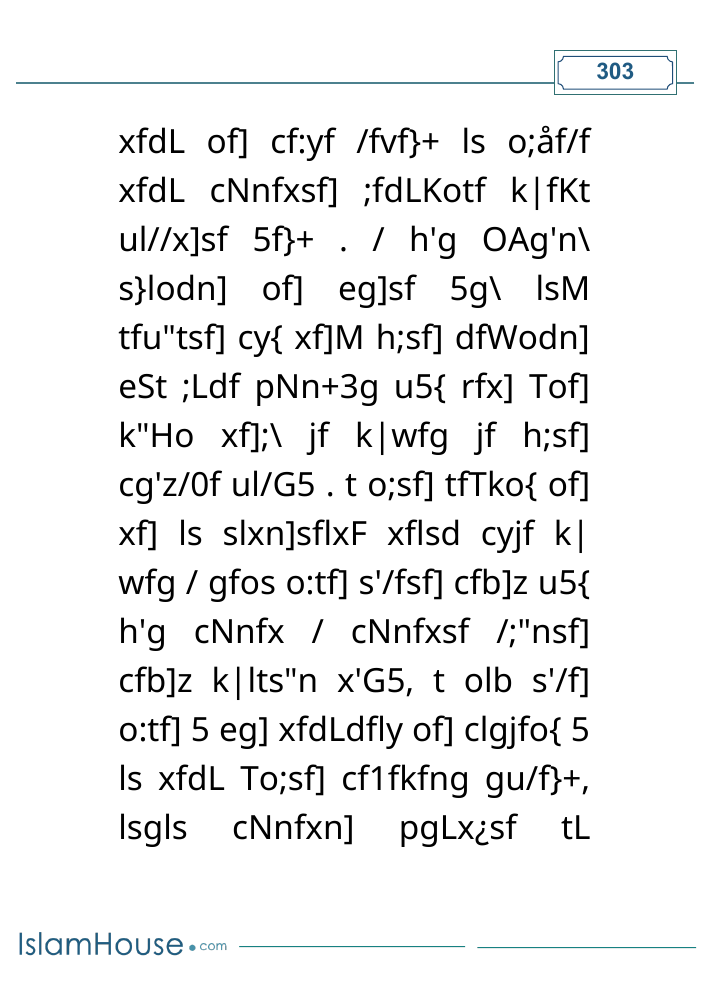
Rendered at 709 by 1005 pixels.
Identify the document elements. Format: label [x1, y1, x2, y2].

text [118, 118, 591, 849]
picture [471, 929, 697, 962]
picture [12, 928, 466, 961]
